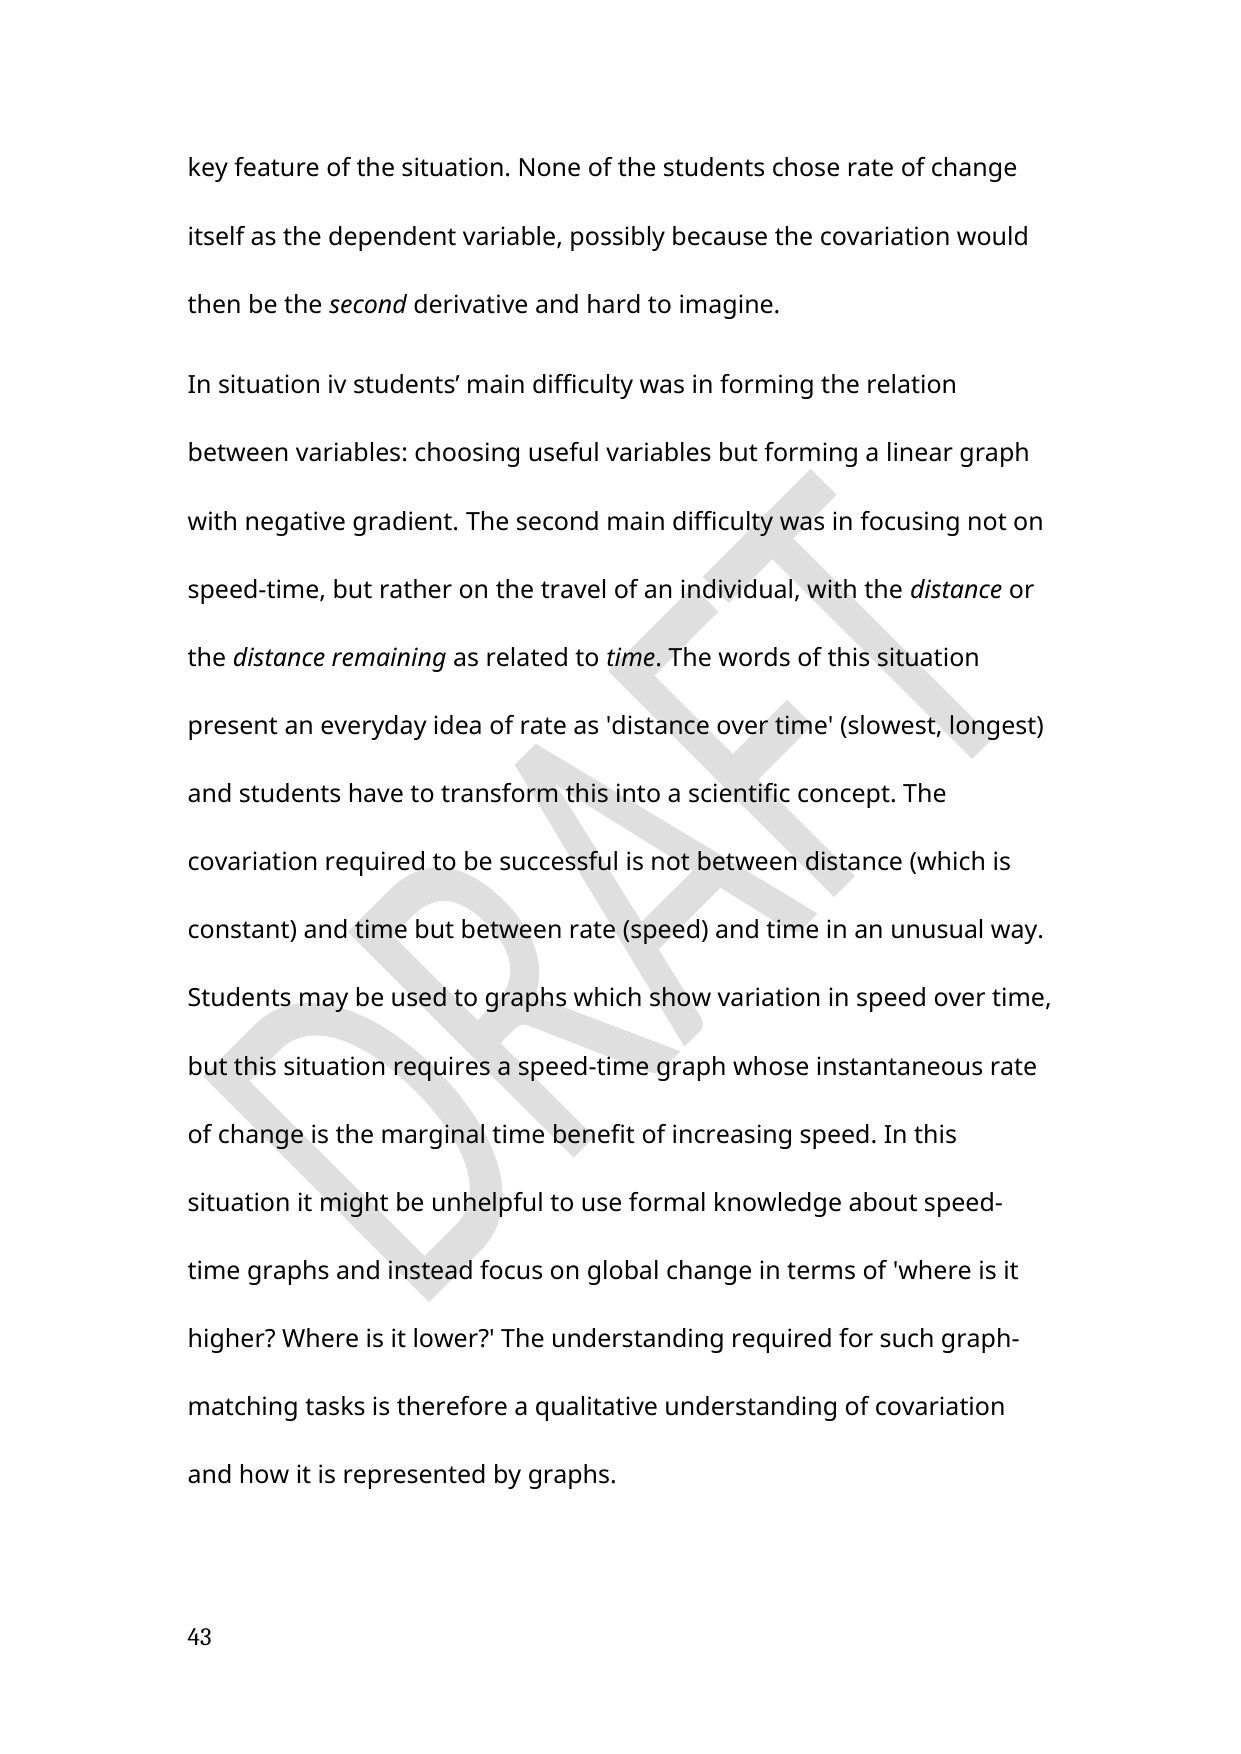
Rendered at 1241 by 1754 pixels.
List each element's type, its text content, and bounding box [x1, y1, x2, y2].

text In situation iv students’ main difficulty was in forming the relation between variables: choosing useful variables but forming a linear graph with negative gradient. The second main difficulty was in focusing not on speed-time, but rather on the travel of an individual, with the distance or the distance remaining as related to time. The words of this situation present an everyday idea of rate as 'distance over time' (slowest, longest) and students have to transform this into a scientific concept. The covariation required to be successful is not between distance (which is constant) and time but between rate (speed) and time in an unusual way. Students may be used to graphs which show variation in speed over time, but this situation requires a speed-time graph whose instantaneous rate of change is the marginal time benefit of increasing speed. In this situation it might be unhelpful to use formal knowledge about speed-time graphs and instead focus on global change in terms of 'where is it higher? Where is it lower?' The understanding required for such graph-matching tasks is therefore a qualitative understanding of covariation and how it is represented by graphs. [187, 367, 1053, 1491]
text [187, 150, 1053, 320]
